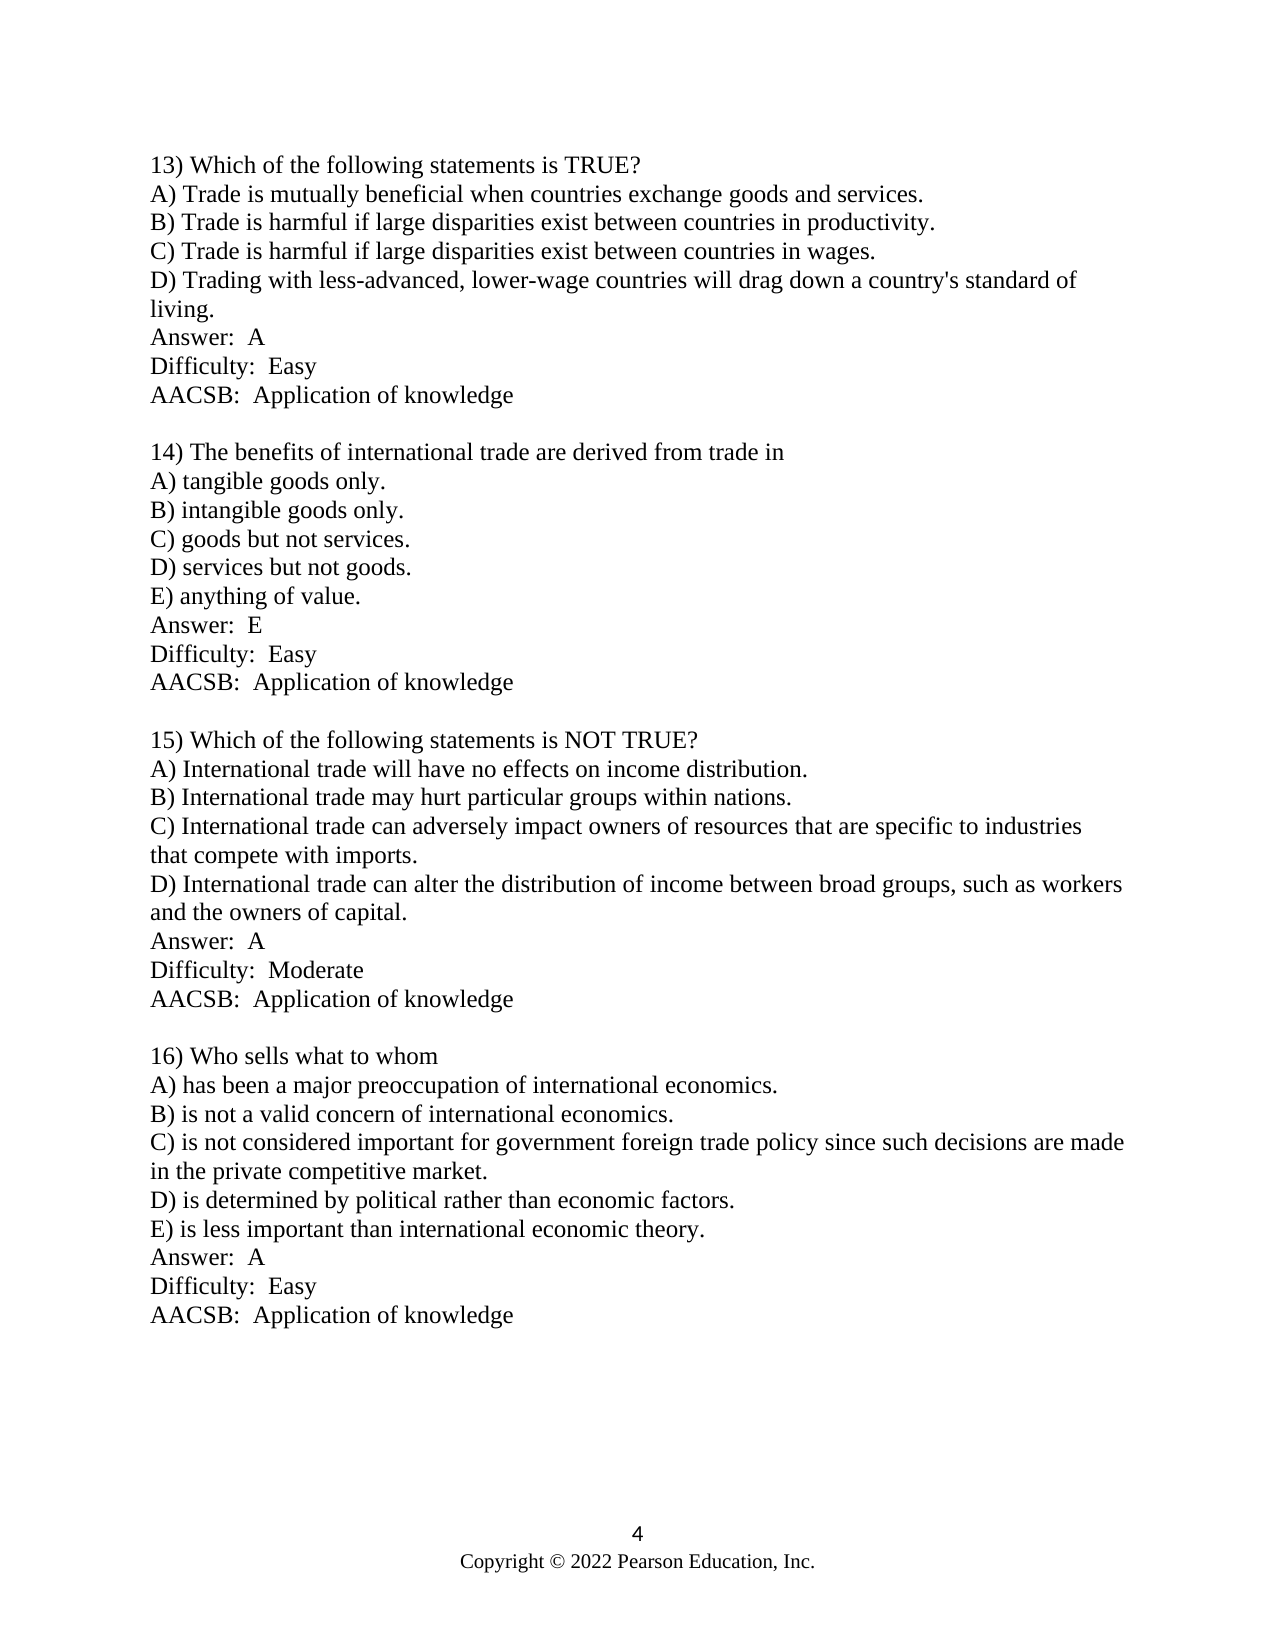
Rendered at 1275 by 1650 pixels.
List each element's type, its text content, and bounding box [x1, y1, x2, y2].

text C) International trade can adversely impact owners of resources that are specific to industries that compete with imports. [150, 811, 1125, 869]
text Answer: E [150, 610, 1125, 639]
text Difficulty: Easy [150, 351, 1125, 380]
text Difficulty: Easy [150, 639, 1125, 667]
text AACSB: Application of knowledge [150, 380, 1125, 409]
text C) goods but not services. [150, 524, 1125, 552]
text Difficulty: Moderate [150, 955, 1125, 984]
text AACSB: Application of knowledge [150, 984, 1125, 1012]
text D) Trading with less-advanced, lower-wage countries will drag down a country's standard of living. [150, 265, 1125, 322]
text B) is not a valid concern of international economics. [150, 1099, 1125, 1127]
text Answer: A [150, 322, 1125, 351]
text 14) The benefits of international trade are derived from trade in [150, 437, 1125, 466]
text B) intangible goods only. [150, 495, 1125, 524]
text A) has been a major preoccupation of international economics. [150, 1070, 1125, 1099]
text B) International trade may hurt particular groups within nations. [150, 782, 1125, 811]
text 15) Which of the following statements is NOT TRUE? [150, 725, 1125, 754]
text AACSB: Application of knowledge [150, 1300, 1125, 1329]
text D) services but not goods. [150, 552, 1125, 581]
text C) Trade is harmful if large disparities exist between countries in wages. [150, 236, 1125, 265]
text E) is less important than international economic theory. [150, 1214, 1125, 1242]
text D) International trade can alter the distribution of income between broad groups, such as workers and the owners of capital. [150, 869, 1125, 926]
text A) Trade is mutually beneficial when countries exchange goods and services. [150, 179, 1125, 207]
text D) is determined by political rather than economic factors. [150, 1185, 1125, 1214]
text 16) Who sells what to whom [150, 1041, 1125, 1070]
text Difficulty: Easy [150, 1271, 1125, 1300]
text C) is not considered important for government foreign trade policy since such decisions are made in the private competitive market. [150, 1127, 1125, 1185]
text B) Trade is harmful if large disparities exist between countries in productivity. [150, 207, 1125, 236]
text A) tangible goods only. [150, 466, 1125, 495]
text 13) Which of the following statements is TRUE? [150, 150, 1125, 179]
text Answer: A [150, 1242, 1125, 1271]
text Answer: A [150, 926, 1125, 955]
text AACSB: Application of knowledge [150, 667, 1125, 696]
text A) International trade will have no effects on income distribution. [150, 754, 1125, 782]
text E) anything of value. [150, 581, 1125, 610]
